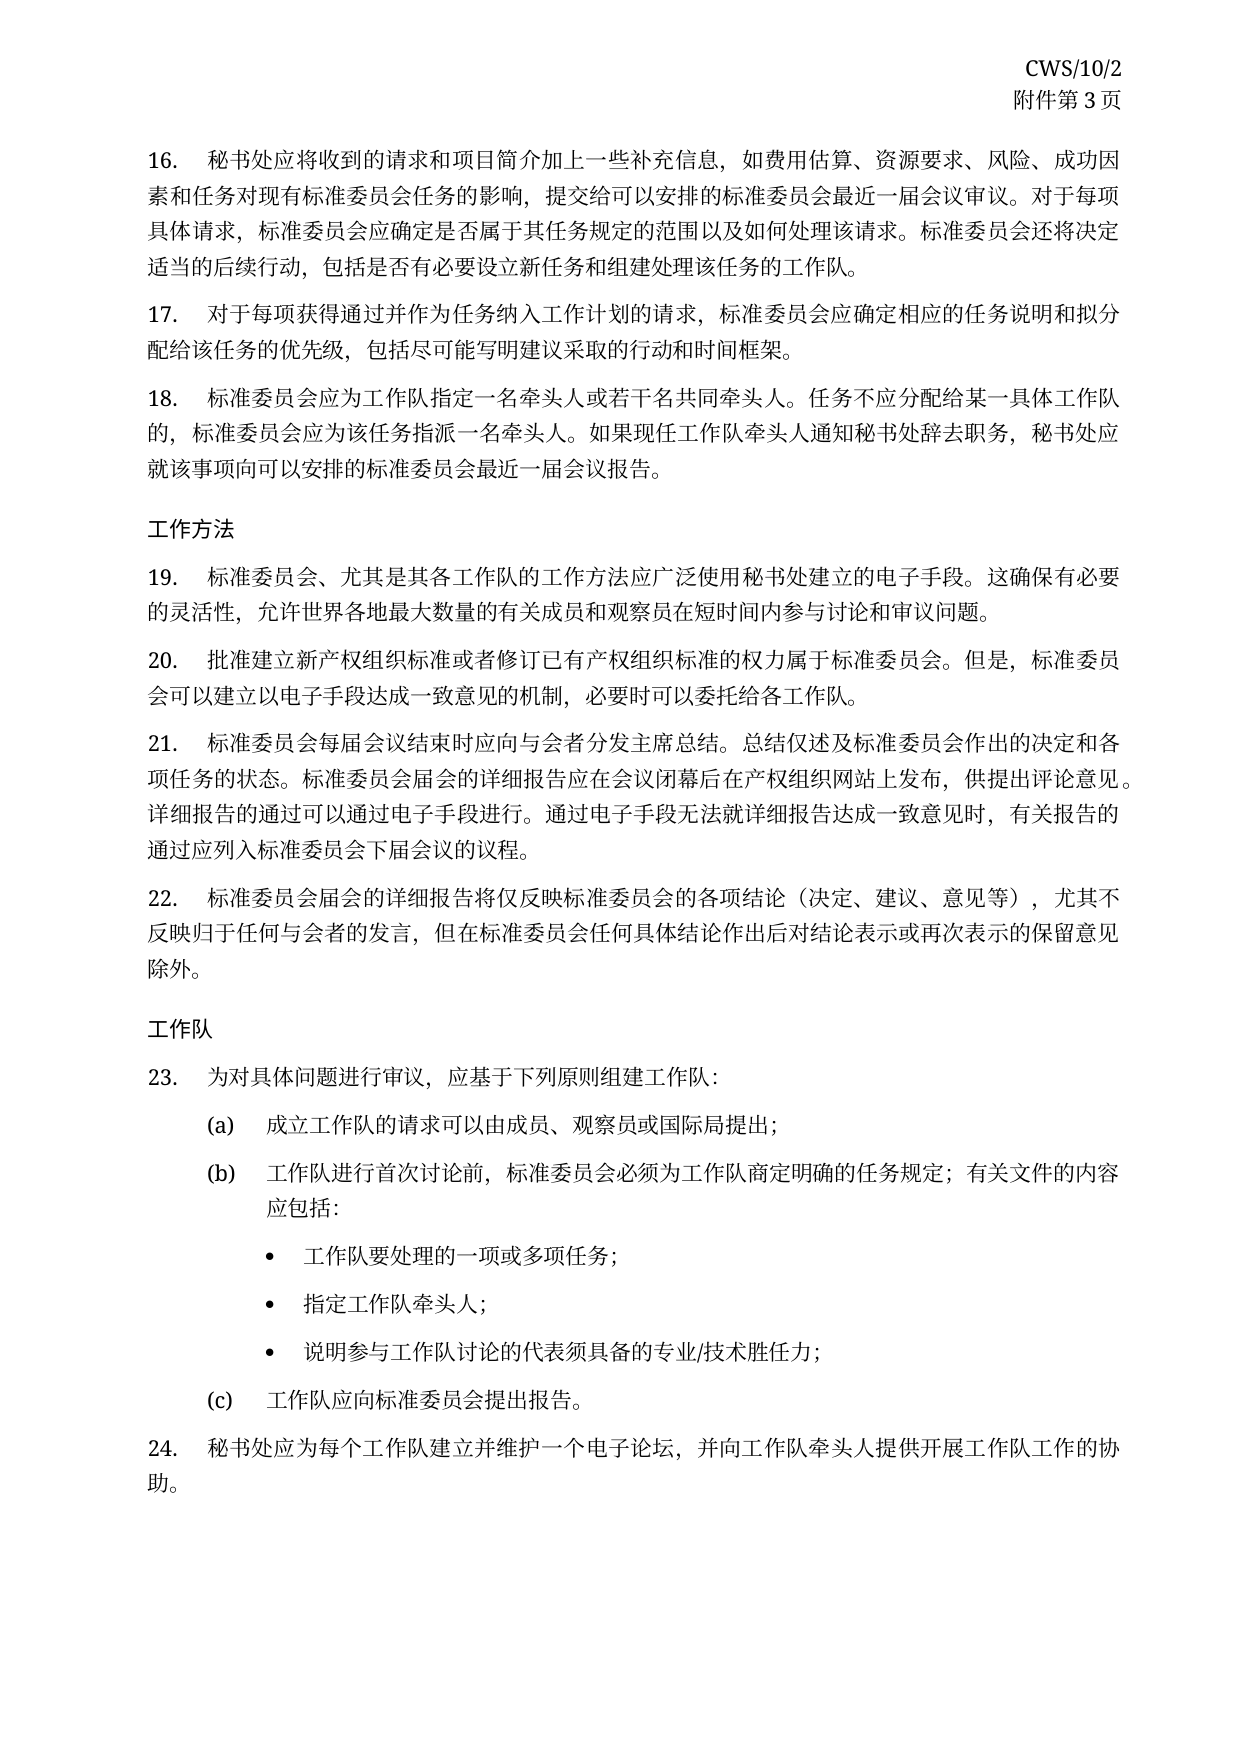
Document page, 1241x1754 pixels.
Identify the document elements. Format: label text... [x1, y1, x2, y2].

list 对于每项获得通过并作为任务纳入工作计划的请求，标准委员会应确定相应的任务说明和拟分配给该任务的优先级，包括尽可能写明建议采取的行动和时间框架。 [148, 294, 1122, 364]
list 标准委员会每届会议结束时应向与会者分发主席总结。总结仅述及标准委员会作出的决定和各项任务的状态。标准委员会届会的详细报告应在会议闭幕后在产权组织网站上发布，供提出评论意见。详细报告的通过可以通过电子手段进行。通过电子手段无法就详细报告达成一致意见时，有关报告的通过应列入标准委员会下届会议的议程。 [148, 723, 1122, 864]
list 工作队要处理的一项或多项任务； [266, 1235, 1122, 1271]
list 指定工作队牵头人； [266, 1283, 1122, 1319]
list 标准委员会届会的详细报告将仅反映标准委员会的各项结论（决定、建议、意见等），尤其不反映归于任何与会者的发言，但在标准委员会任何具体结论作出后对结论表示或再次表示的保留意见除外。 [148, 877, 1122, 983]
list 为对具体问题进行审议，应基于下列原则组建工作队： [148, 1056, 1122, 1092]
list 秘书处应将收到的请求和项目简介加上一些补充信息，如费用估算、资源要求、风险、成功因素和任务对现有标准委员会任务的影响，提交给可以安排的标准委员会最近一届会议审议。对于每项具体请求，标准委员会应确定是否属于其任务规定的范围以及如何处理该请求。标准委员会还将决定适当的后续行动，包括是否有必要设立新任务和组建处理该任务的工作队。 [148, 139, 1122, 281]
list 批准建立新产权组织标准或者修订已有产权组织标准的权力属于标准委员会。但是，标准委员会可以建立以电子手段达成一致意见的机制，必要时可以委托给各工作队。 [148, 639, 1122, 710]
list 标准委员会应为工作队指定一名牵头人或若干名共同牵头人。任务不应分配给某一具体工作队的，标准委员会应为该任务指派一名牵头人。如果现任工作队牵头人通知秘书处辞去职务，秘书处应就该事项向可以安排的标准委员会最近一届会议报告。 [148, 377, 1122, 483]
list 成立工作队的请求可以由成员、观察员或国际局提出； [207, 1104, 1122, 1139]
list 工作队应向标准委员会提出报告。 [207, 1379, 1122, 1414]
text 工作队 [148, 1008, 1122, 1044]
text 工作方法 [148, 508, 1122, 544]
list 标准委员会、尤其是其各工作队的工作方法应广泛使用秘书处建立的电子手段。这确保有必要的灵活性，允许世界各地最大数量的有关成员和观察员在短时间内参与讨论和审议问题。 [148, 556, 1122, 627]
list 说明参与工作队讨论的代表须具备的专业/技术胜任力； [266, 1331, 1122, 1367]
list 秘书处应为每个工作队建立并维护一个电子论坛，并向工作队牵头人提供开展工作队工作的协‍助。 [148, 1427, 1122, 1498]
list 工作队进行首次讨论前，标准委员会必须为工作队商定明确的任务规定；有关文件的内容应包括： [207, 1152, 1122, 1223]
